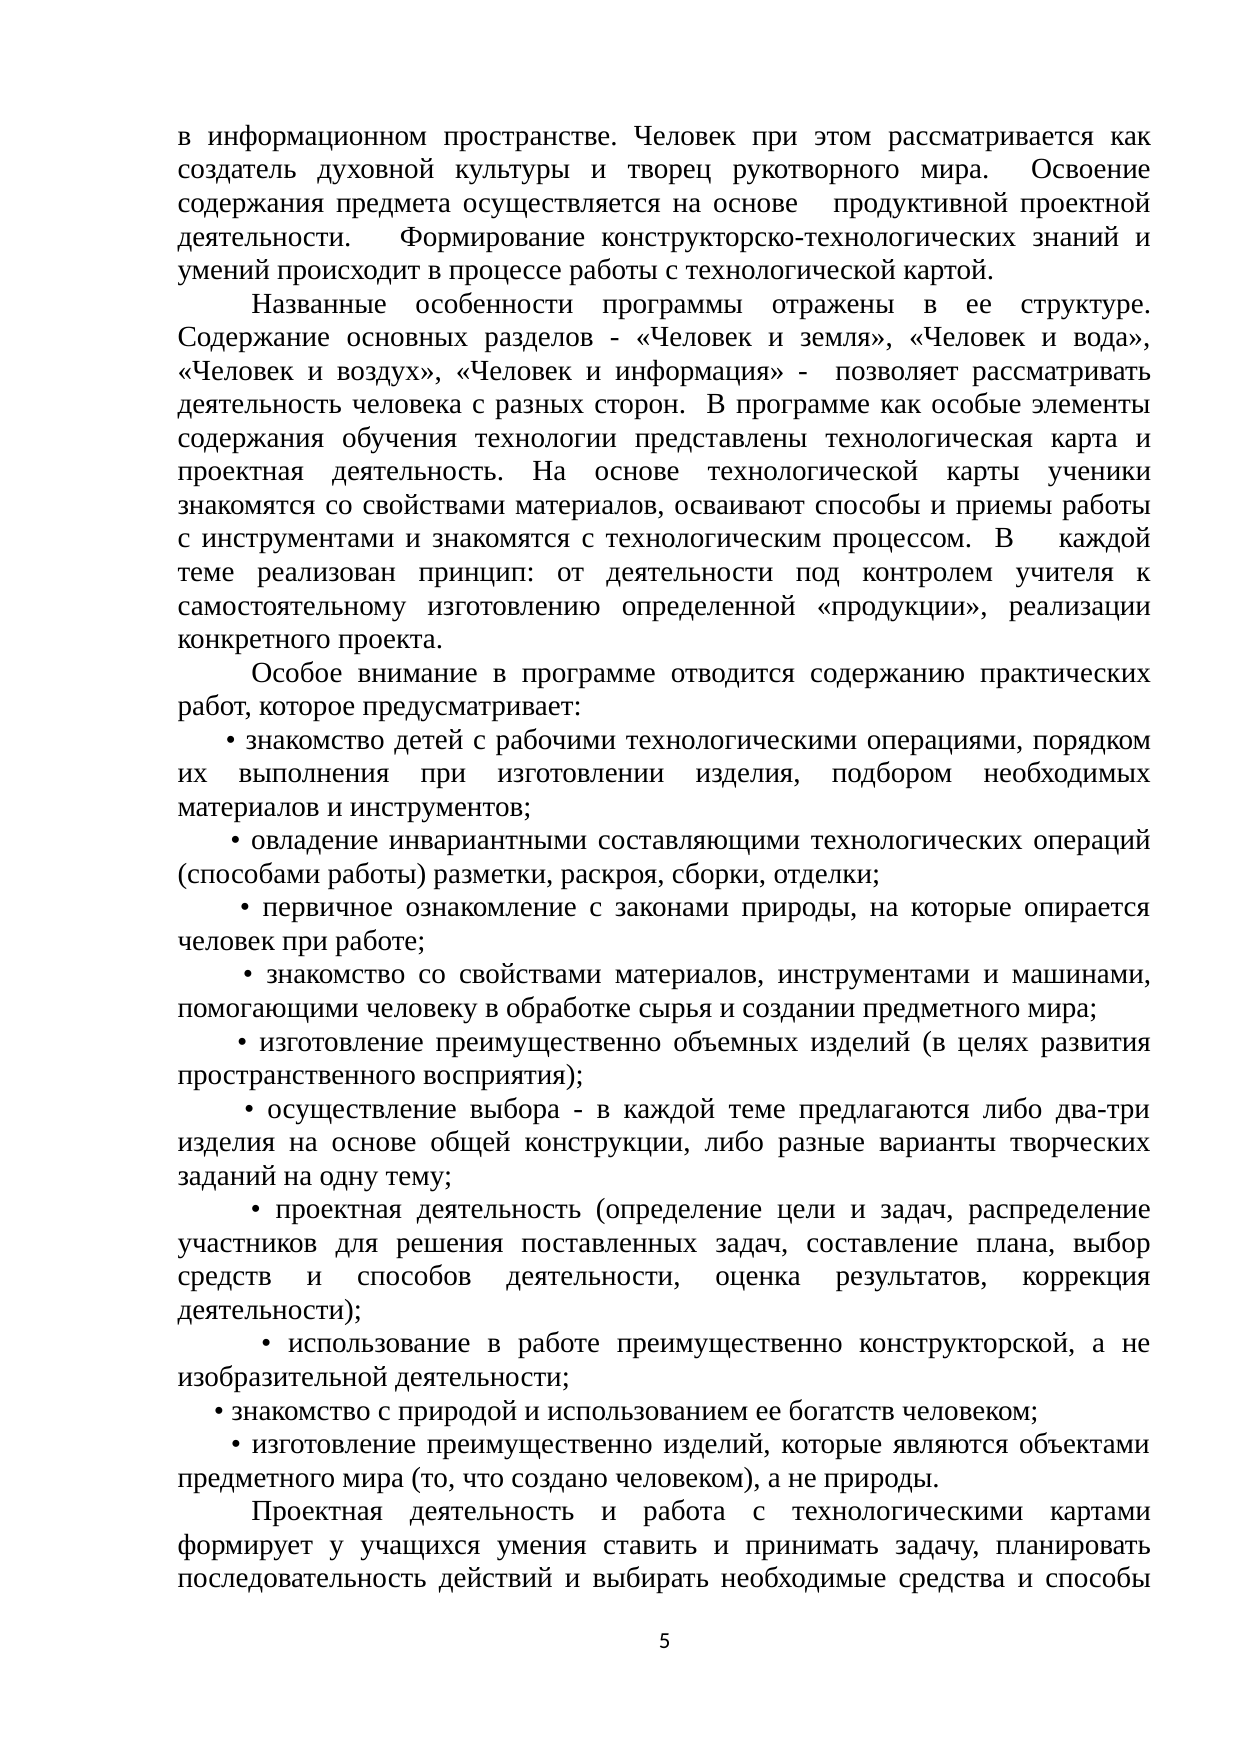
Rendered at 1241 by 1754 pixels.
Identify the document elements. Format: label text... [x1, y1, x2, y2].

text • знакомство со свойствами материалов, инструментами и машинами, помогающими человеку в обработке сырья и создании предметного мира; [177, 957, 1152, 1024]
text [177, 118, 1152, 286]
text • знакомство детей с рабочими технологическими операциями, порядком их выполнения при изготовлении изделия, подбором необходимых материалов и инструментов; [177, 722, 1152, 822]
text Названные особенности программы отражены в ее структуре. Содержание основных разделов - «Человек и земля», «Человек и вода», «Человек и воздух», «Человек и информация» - позволяет рассматривать деятельность человека с разных сторон. В программе как особые элементы содержания обучения технологии представлены технологическая карта и проектная деятельность. На основе технологической карты ученики знакомятся со свойствами материалов, осваивают способы и приемы работы с инструментами и знакомятся с технологическим процессом. В каждой теме реализован принцип: от деятельности под контролем учителя к самостоятельному изготовлению определенной «продукции», реализации конкретного проекта. [177, 286, 1152, 655]
text • знакомство с природой и использованием ее богатств человеком; [177, 1393, 1152, 1426]
text • изготовление преимущественно объемных изделий (в целях развития пространственного восприятия); [177, 1024, 1152, 1091]
text Особое внимание в программе отводится содержанию практических работ, которое предусматривает: [177, 655, 1152, 722]
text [177, 1493, 1152, 1594]
text • проектная деятельность (определение цели и задач, распределение участников для решения поставленных задач, составление плана, выбор средств и способов деятельности, оценка результатов, коррекция деятельности); [177, 1191, 1152, 1326]
text • овладение инвариантными составляющими технологических операций (способами работы) разметки, раскроя, сборки, отделки; [177, 822, 1152, 889]
text • использование в работе преимущественно конструкторской, а не изобразительной деятельности; [177, 1326, 1152, 1393]
text • первичное ознакомление с законами природы, на которые опирается человек при работе; [177, 889, 1152, 957]
text • осуществление выбора - в каждой теме предлагаются либо два-три изделия на основе общей конструкции, либо разные варианты творческих заданий на одну тему; [177, 1091, 1152, 1191]
text • изготовление преимущественно изделий, которые являются объектами предметного мира (то, что создано человеком), а не природы. [177, 1426, 1152, 1493]
